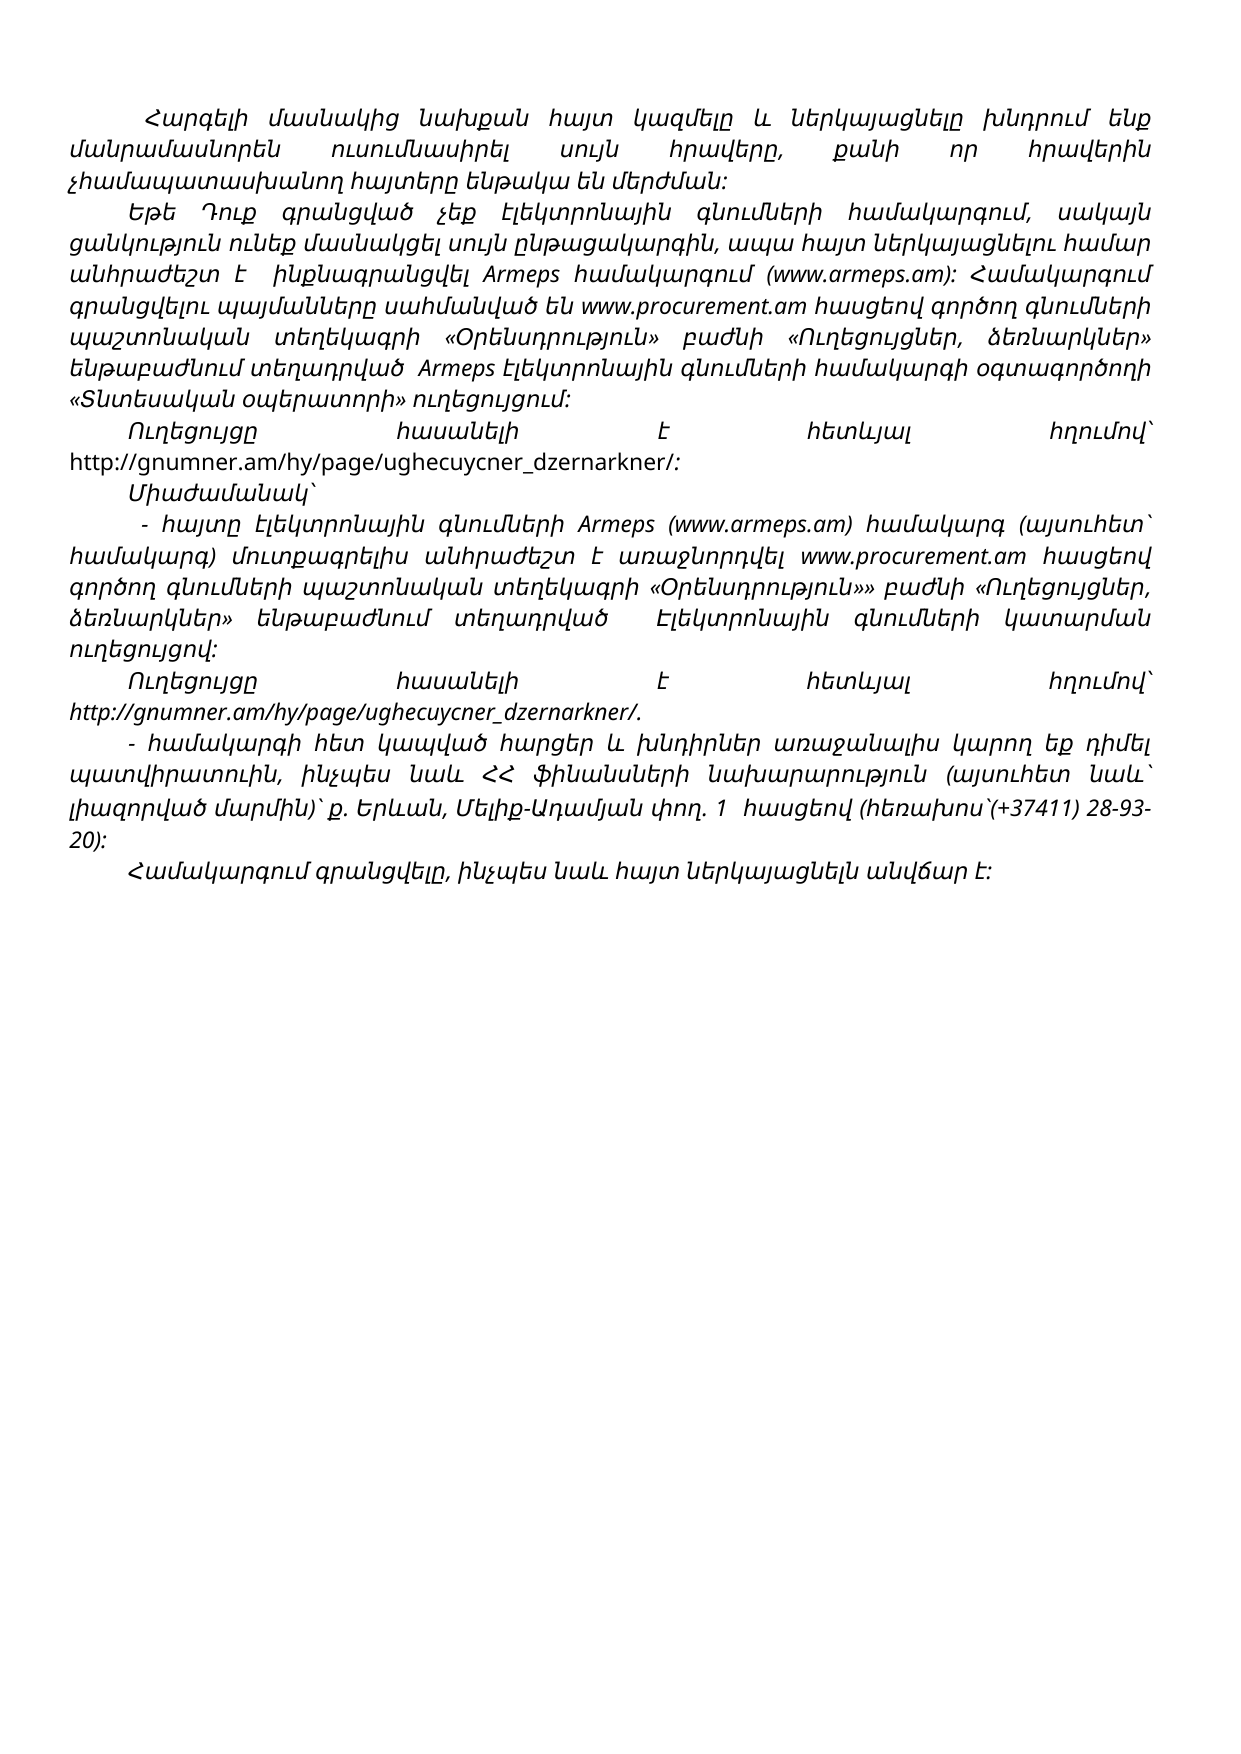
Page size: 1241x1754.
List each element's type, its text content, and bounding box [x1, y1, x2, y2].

text Միաժամանակ՝ [69, 477, 1152, 508]
text Համակարգում գրանցվելը, ինչպես նաև հայտ ներկայացնելն անվճար է: [69, 855, 1152, 886]
text Ուղեցույցը հասանելի է հետևյալ հղումով՝ http://gnumner.am/hy/page/ughecuycner_dzernarkner/. [69, 664, 1152, 727]
text Հարգելի մասնակից նախքան հայտ կազմելը և ներկայացնելը խնդրում ենք մանրամասնորեն ուսումնասիրել սույն հրավերը, քանի որ հրավերին չհամապատասխանող հայտերը ենթակա են մերժման: [69, 102, 1152, 196]
text Եթե Դուք գրանցված չեք էլեկտրոնային գնումների համակարգում, սակայն ցանկություն ունեք մասնակցել սույն ընթացակարգին, ապա հայտ ներկայացնելու համար անհրաժեշտ է ինքնագրանցվել Armeps համակարգում (www.armeps.am): Համակարգում գրանցվելու պայմանները սահմանված են www.procurement.am հասցեով գործող գնումների պաշտոնական տեղեկագրի «Օրենսդրություն» բաժնի «Ուղեցույցներ, ձեռնարկներ» ենթաբաժնում տեղադրված Armeps էլեկտրոնային գնումների համակարգի օգտագործողի «Տնտեսական օպերատորի» ուղեցույցում: [69, 196, 1152, 414]
text - համակարգի հետ կապված հարցեր և խնդիրներ առաջանալիս կարող եք դիմել պատվիրատուին, ինչպես նաև ՀՀ ֆինանսների նախարարություն (այսուհետ նաև` լիազորված մարմին)` ք. Երևան, Մելիք-Ադամյան փող. 1 հասցեով (հեռախոս`(+37411) 28-93-20): [69, 727, 1152, 855]
text Ուղեցույցը հասանելի է հետևյալ հղումով՝ http://gnumner.am/hy/page/ughecuycner_dzernarkner/: [69, 414, 1152, 477]
text - հայտը էլեկտրոնային գնումների Armeps (www.armeps.am) համակարգ (այսուհետ` համակարգ) մուտքագրելիս անհրաժեշտ է առաջնորդվել www.procurement.am հասցեով գործող գնումների պաշտոնական տեղեկագրի «Օրենսդրություն»» բաժնի «Ուղեցույցներ, ձեռնարկներ» ենթաբաժնում տեղադրված Էլեկտրոնային գնումների կատարման ուղեցույցով: [69, 508, 1152, 664]
